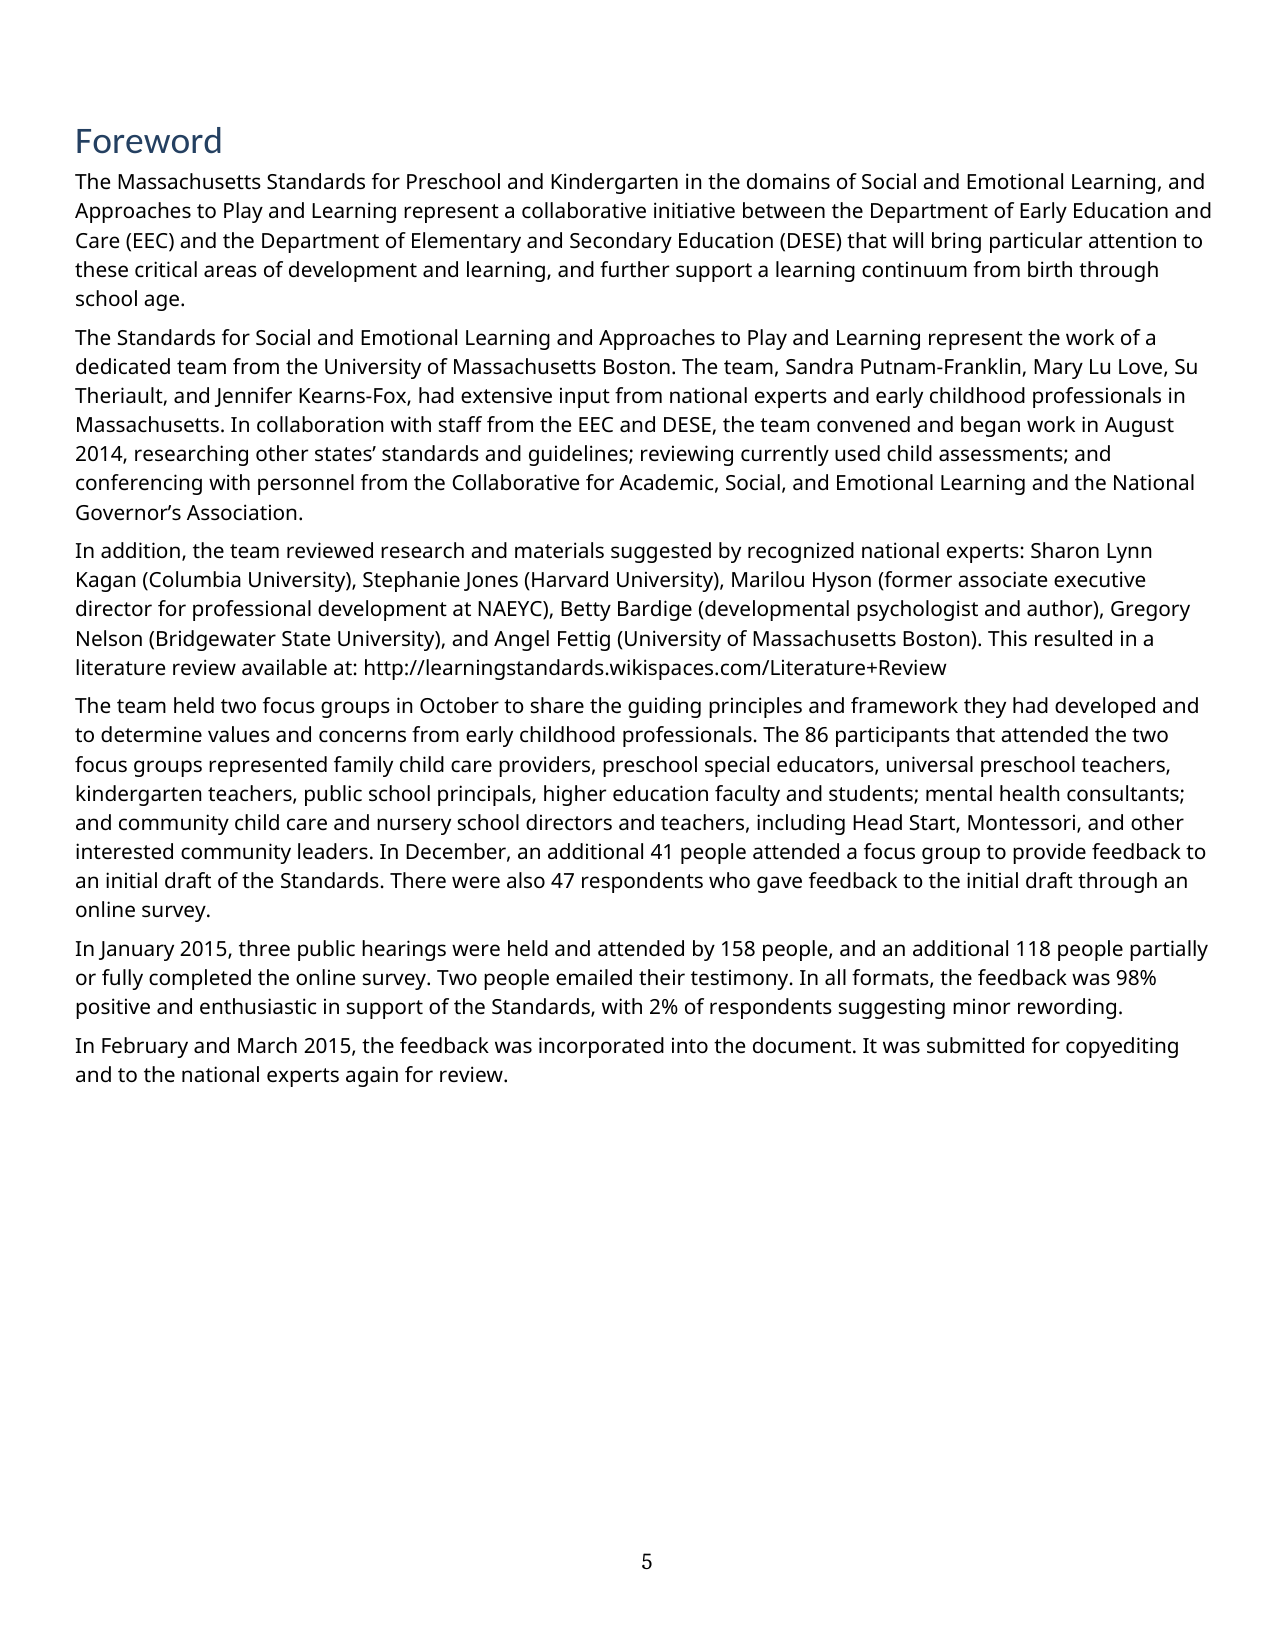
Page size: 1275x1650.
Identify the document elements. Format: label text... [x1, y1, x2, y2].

text In addition, the team reviewed research and materials suggested by recognized national experts: Sharon Lynn Kagan (Columbia University), Stephanie Jones (Harvard University), Marilou Hyson (former associate executive director for professional development at NAEYC), Betty Bardige (developmental psychologist and author), Gregory Nelson (Bridgewater State University), and Angel Fettig (University of Massachusetts Boston). This resulted in a literature review available at: http://learningstandards.wikispaces.com/Literature+Review [75, 535, 1219, 681]
text The Massachusetts Standards for Preschool and Kindergarten in the domains of Social and Emotional Learning, and Approaches to Play and Learning represent a collaborative initiative between the Department of Early Education and Care (EEC) and the Department of Elementary and Secondary Education (DESE) that will bring particular attention to these critical areas of development and learning, and further support a learning continuum from birth through school age. [75, 167, 1219, 312]
text In January 2015, three public hearings were held and attended by 158 people, and an additional 118 people partially or fully completed the online survey. Two people emailed their testimony. In all formats, the feedback was 98% positive and enthusiastic in support of the Standards, with 2% of respondents suggesting minor rewording. [75, 933, 1219, 1021]
text The Standards for Social and Emotional Learning and Approaches to Play and Learning represent the work of a dedicated team from the University of Massachusetts Boston. The team, Sandra Putnam-Franklin, Mary Lu Love, Su Theriault, and Jennifer Kearns-Fox, had extensive input from national experts and early childhood professionals in Massachusetts. In collaboration with staff from the EEC and DESE, the team convened and began work in August 2014, researching other states’ standards and guidelines; reviewing currently used child assessments; and conferencing with personnel from the Collaborative for Academic, Social, and Emotional Learning and the National Governor’s Association. [75, 322, 1219, 526]
subtitle Foreword [75, 117, 1219, 162]
text The team held two focus groups in October to share the guiding principles and framework they had developed and to determine values and concerns from early childhood professionals. The 86 participants that attended the two focus groups represented family child care providers, preschool special educators, universal preschool teachers, kindergarten teachers, public school principals, higher education faculty and students; mental health consultants; and community child care and nursery school directors and teachers, including Head Start, Montessori, and other interested community leaders. In December, an additional 41 people attended a focus group to provide feedback to an initial draft of the Standards. There were also 47 respondents who gave feedback to the initial draft through an online survey. [75, 691, 1219, 924]
text In February and March 2015, the feedback was incorporated into the document. It was submitted for copyediting and to the national experts again for review. [75, 1030, 1219, 1088]
